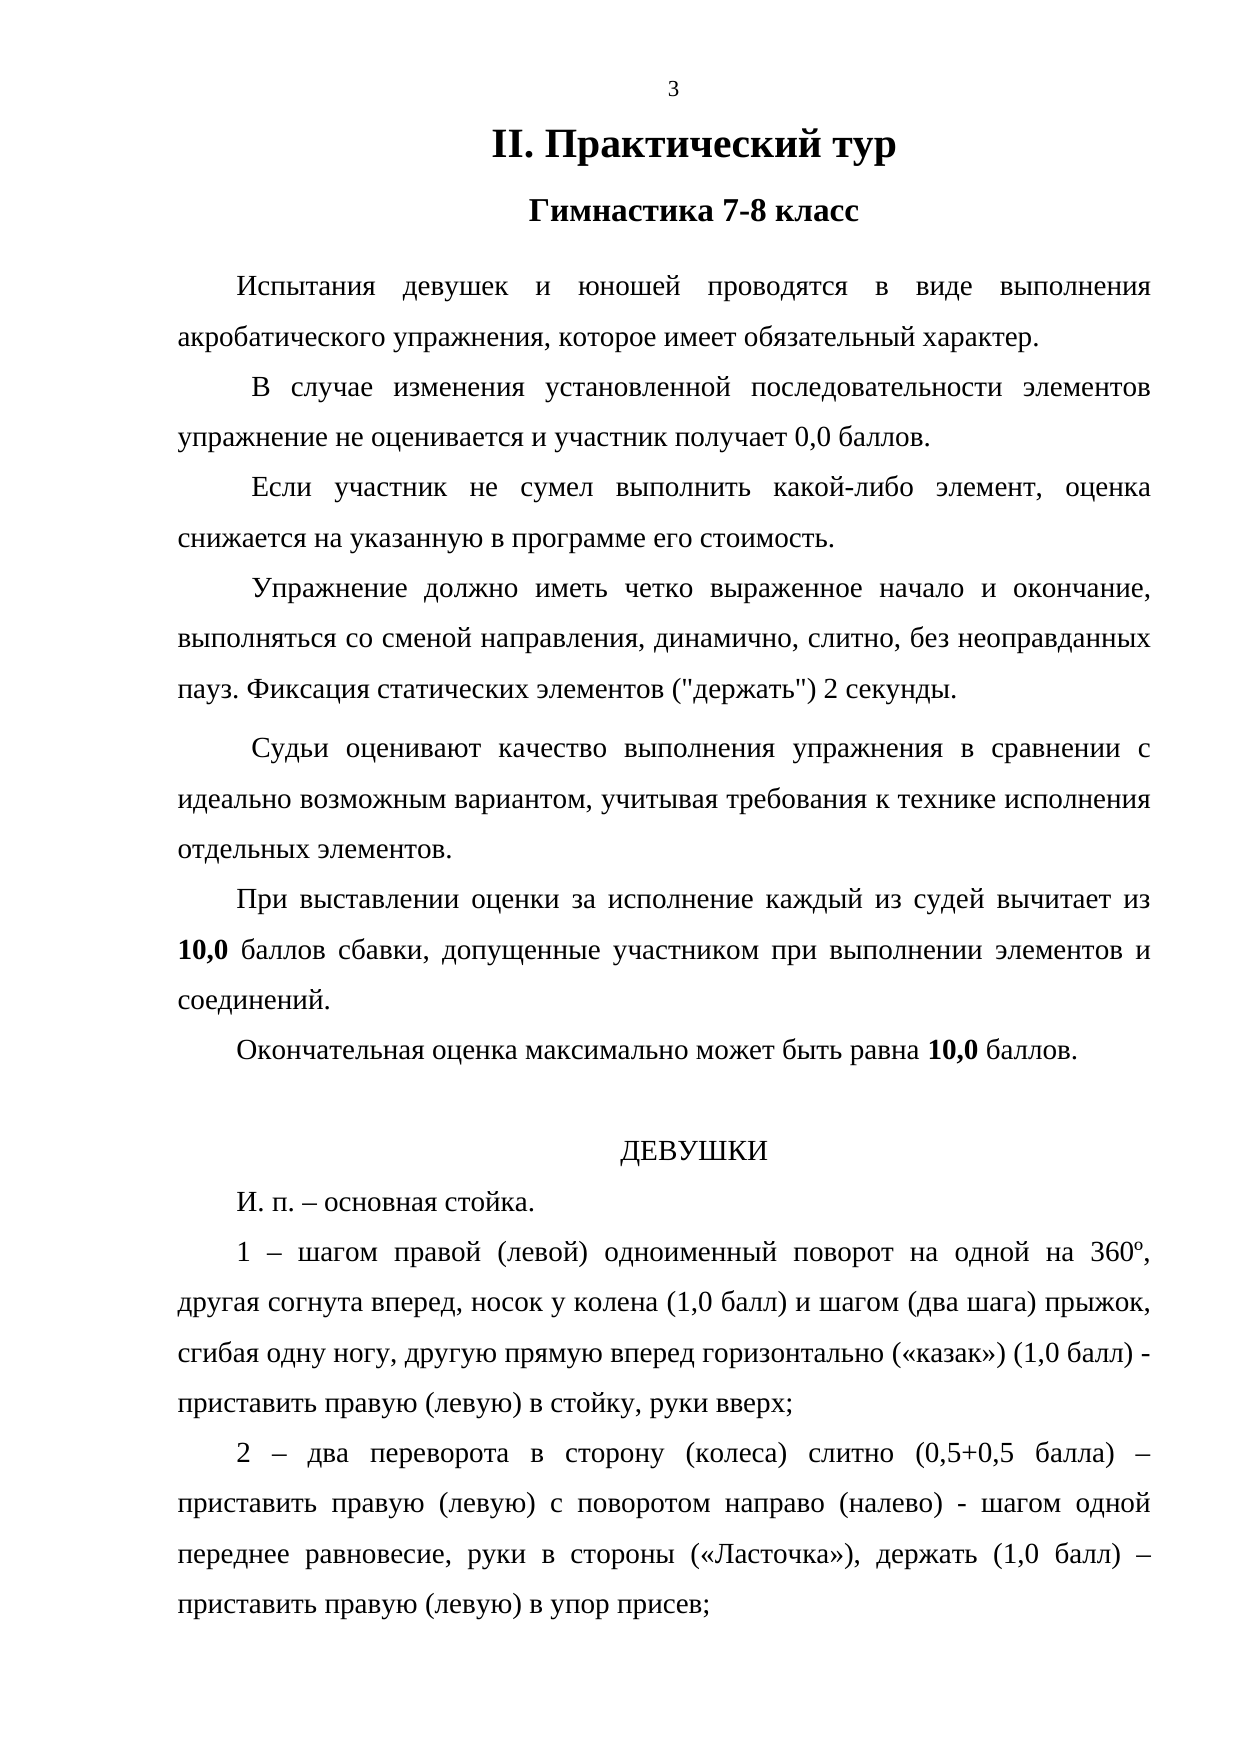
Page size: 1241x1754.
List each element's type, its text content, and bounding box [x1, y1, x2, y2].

list И. п. – основная стойка. [177, 1184, 1152, 1217]
list Гимнастика 7-8 класс [177, 190, 1152, 228]
text При выставлении оценки за исполнение каждый из судей вычитает из 10,0 баллов сбавки, допущенные участником при выполнении элементов и соединений. [177, 882, 1152, 1016]
list 2 – два переворота в сторону (колеса) слитно (0,5+0,5 балла) – приставить правую (левую) с поворотом направо (налево) - шагом одной переднее равновесие, руки в стороны («Ласточка»), держать (1,0 балл) – приставить правую (левую) в упор присев; [177, 1435, 1152, 1620]
list Если участник не сумел выполнить какой-либо элемент, оценка снижается на указанную в программе его стоимость. [177, 469, 1152, 553]
list В случае изменения установленной последовательности элементов упражнение не оценивается и участник получает 0,0 баллов. [177, 369, 1152, 453]
list Упражнение должно иметь четко выраженное начало и окончание, выполняться со сменой направления, динамично, слитно, без неоправданных пауз. Фиксация статических элементов ("держать") 2 секунды. [177, 570, 1152, 704]
text Судьи оценивают качество выполнения упражнения в сравнении с идеально возможным вариантом, учитывая требования к технике исполнения отдельных элементов. [177, 731, 1152, 865]
text II. Практический тур [177, 118, 1152, 166]
text Окончательная оценка максимально может быть равна 10,0 баллов. [177, 1032, 1152, 1066]
list 1 – шагом правой (левой) одноименный поворот на одной на 360º, другая согнута вперед, носок у колена (1,0 балл) и шагом (два шага) прыжок, сгибая одну ногу, другую прямую вперед горизонтально («казак») (1,0 балл) - приставить правую (левую) в стойку, руки вверх; [177, 1234, 1152, 1418]
list Испытания девушек и юношей проводятся в виде выполнения акробатического упражнения, которое имеет обязательный характер. [177, 268, 1152, 352]
list ДЕВУШКИ [177, 1133, 1152, 1167]
